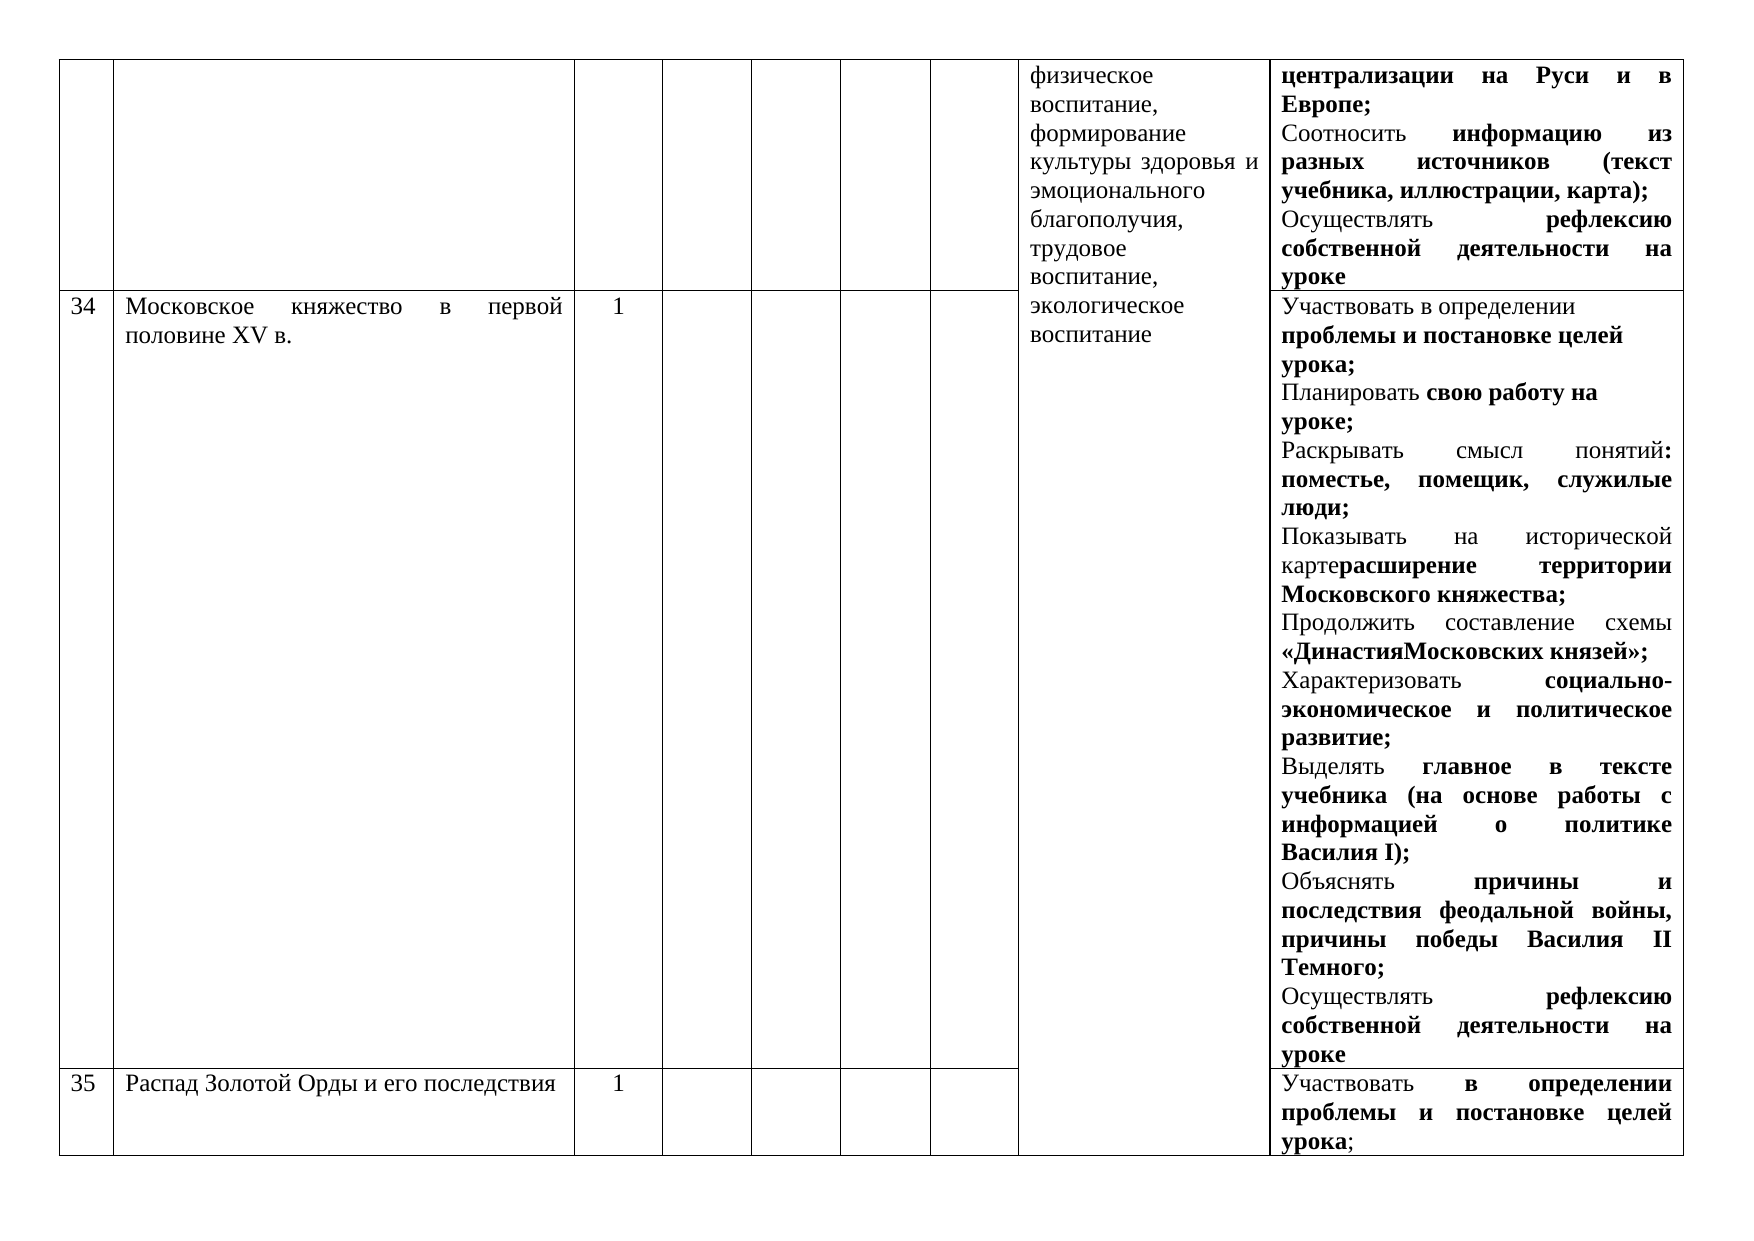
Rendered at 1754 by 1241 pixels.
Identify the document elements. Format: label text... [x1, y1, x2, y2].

table_cell [663, 291, 751, 1067]
table_cell 1 [575, 291, 662, 1067]
table_cell 34 [60, 291, 113, 1067]
table_cell Московское княжество в первой половине XV в. [114, 291, 574, 1067]
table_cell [1271, 1069, 1683, 1155]
table_cell [841, 291, 930, 1067]
table_cell 33 [60, 60, 113, 290]
table_cell [931, 291, 1018, 1067]
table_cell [114, 1069, 574, 1155]
table_cell [663, 60, 751, 290]
table_cell [752, 291, 840, 1067]
table_cell [663, 1069, 751, 1155]
table_cell [752, 60, 840, 290]
table_cell [841, 1069, 930, 1155]
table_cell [114, 60, 574, 290]
table_cell Участвовать в определении проблемы и постановке целей урока; Планировать свою работу на уроке; Раскрывать смысл понятий: поместье, помещик, служилые люди; Показывать на исторической картерасширение территории Московского княжества; Продолжить составление схемы «ДинастияМосковских князей»; Характеризовать социально-экономическое и политическое развитие; Выделять главное в тексте учебника (на основе работы с информацией о политике Василия I); Объяснять причины и последствия феодальной войны, причины победы Василия II Темного; Осуществлять рефлексию собственной деятельности на уроке [1271, 291, 1683, 1067]
table_cell 1 [575, 60, 662, 290]
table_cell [1019, 60, 1269, 1155]
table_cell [1271, 60, 1683, 290]
table_cell [752, 1069, 840, 1155]
table_cell [931, 60, 1018, 290]
table_cell [841, 60, 930, 290]
table_cell 1 [575, 1069, 662, 1155]
table_cell [931, 1069, 1018, 1155]
table_cell 35 [60, 1069, 113, 1155]
